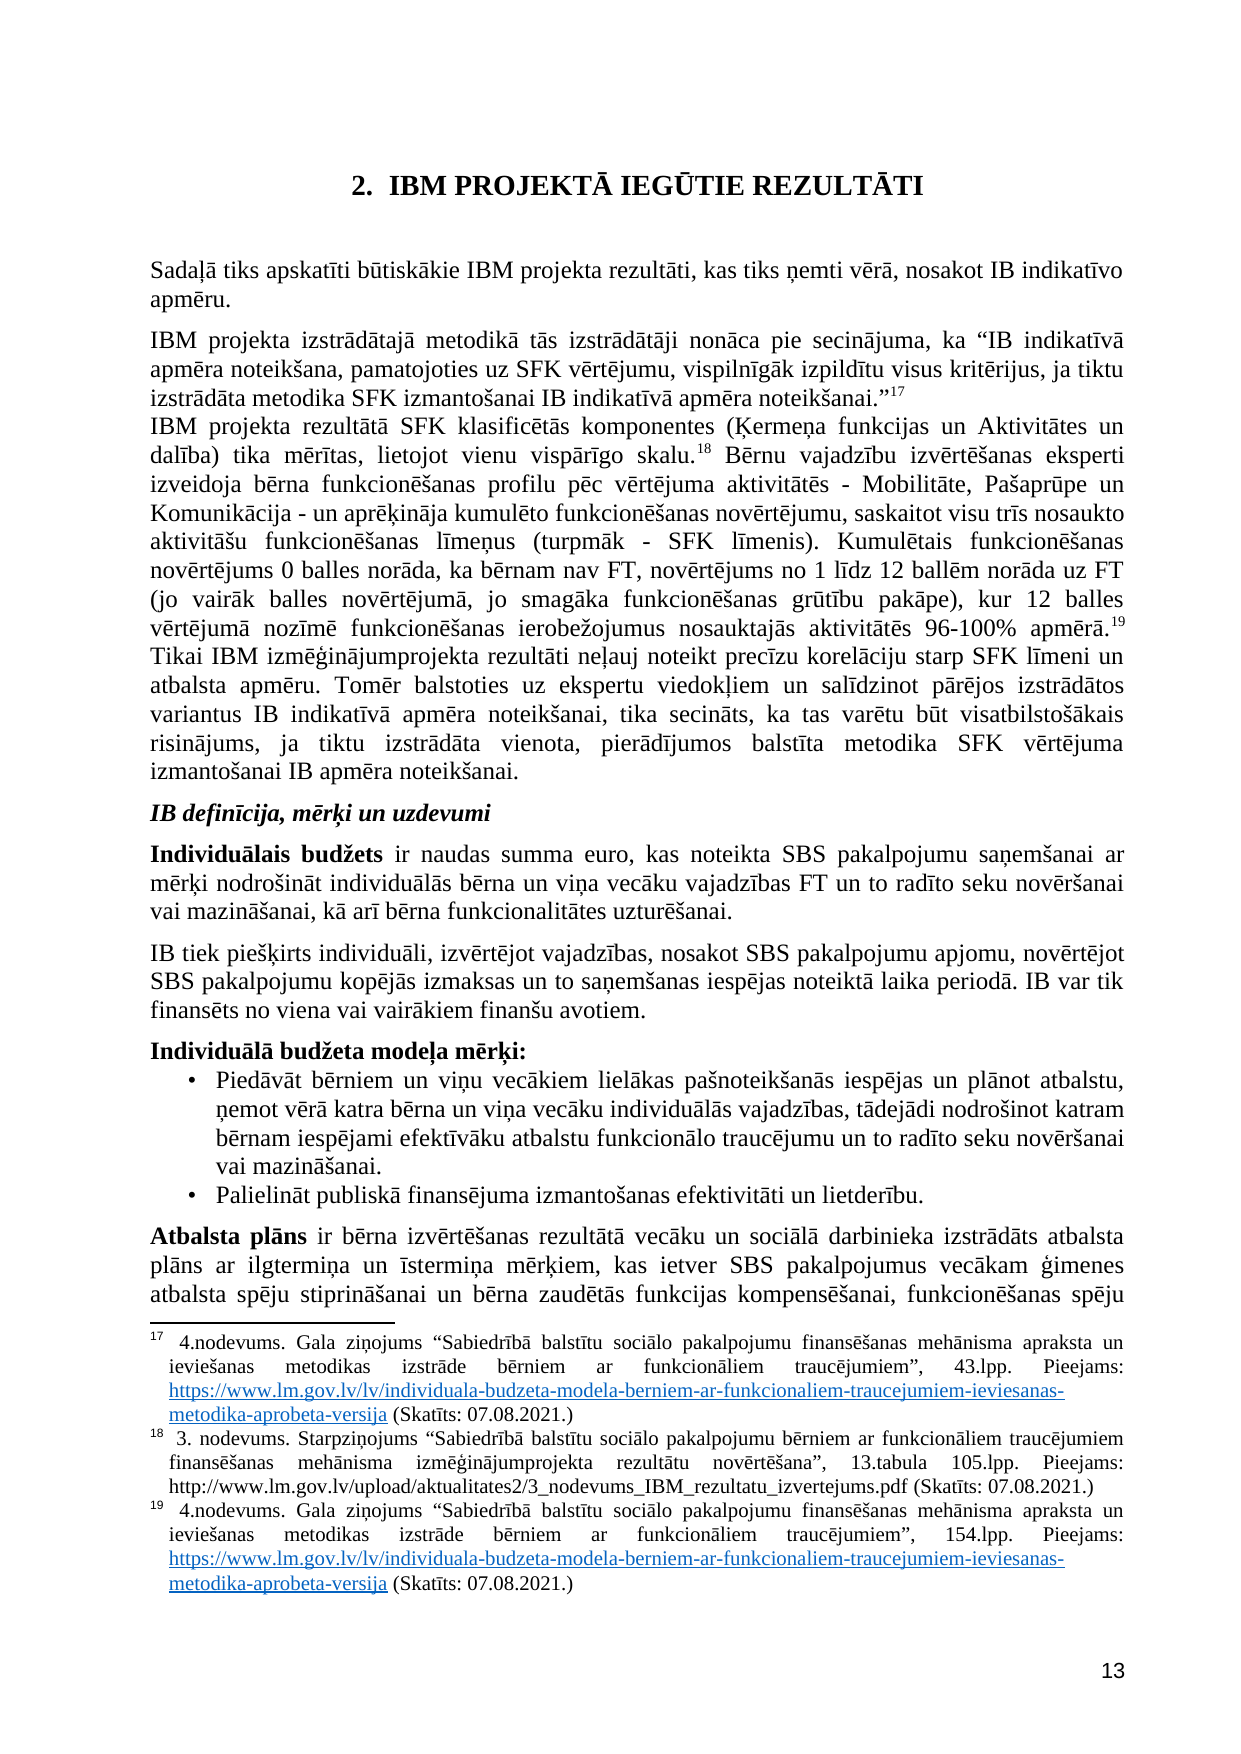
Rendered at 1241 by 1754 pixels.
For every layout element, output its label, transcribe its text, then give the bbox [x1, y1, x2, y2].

text IB tiek piešķirts individuāli, izvērtējot vajadzības, nosakot SBS pakalpojumu apjomu, novērtējot SBS pakalpojumu kopējās izmaksas un to saņemšanas iespējas noteiktā laika periodā. IB var tik finansēts no viena vai vairākiem finanšu avotiem. [150, 938, 1125, 1024]
text Sadaļā tiks apskatīti būtiskākie IBM projekta rezultāti, kas tiks ņemti vērā, nosakot IB indikatīvo apmēru. [150, 255, 1125, 313]
text Individuālā budžeta modeļa mērķi: [150, 1036, 1125, 1065]
list Piedāvāt bērniem un viņu vecākiem lielākas pašnoteikšanās iespējas un plānot atbalstu, ņemot vērā katra bērna un viņa vecāku individuālās vajadzības, tādejādi nodrošinot katram bērnam iespējami efektīvāku atbalstu funkcionālo traucējumu un to radīto seku novēršanai vai mazināšanai. [187, 1065, 1125, 1180]
text IB definīcija, mērķi un uzdevumi [150, 798, 1125, 826]
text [150, 1221, 1125, 1308]
list Palielināt publiskā finansējuma izmantošanas efektivitāti un lietderību. [187, 1180, 1125, 1209]
subtitle IBM PROJEKTĀ IEGŪTIE REZULTĀTI [150, 168, 1125, 201]
text IBM projekta izstrādātajā metodikā tās izstrādātāji nonāca pie secinājuma, ka “IB indikatīvā apmēra noteikšana, pamatojoties uz SFK vērtējumu, vispilnīgāk izpildītu visus kritērijus, ja tiktu izstrādāta metodika SFK izmantošanai IB indikatīvā apmēra noteikšanai.” [150, 325, 1125, 411]
text Individuālais budžets ir naudas summa euro, kas noteikta SBS pakalpojumu saņemšanai ar mērķi nodrošināt individuālās bērna un viņa vecāku vajadzības FT un to radīto seku novēršanai vai mazināšanai, kā arī bērna funkcionalitātes uzturēšanai. [150, 839, 1125, 925]
text IBM projekta rezultātā SFK klasificētās komponentes (Ķermeņa funkcijas un Aktivitātes un dalība) tika mērītas, lietojot vienu vispārīgo skalu. Bērnu vajadzību izvērtēšanas eksperti izveidoja bērna funkcionēšanas profilu pēc vērtējuma aktivitātēs - Mobilitāte, Pašaprūpe un Komunikācija - un aprēķināja kumulēto funkcionēšanas novērtējumu, saskaitot visu trīs nosaukto aktivitāšu funkcionēšanas līmeņus (turpmāk - SFK līmenis). Kumulētais funkcionēšanas novērtējums 0 balles norāda, ka bērnam nav FT, novērtējums no 1 līdz 12 ballēm norāda uz FT (jo vairāk balles novērtējumā, jo smagāka funkcionēšanas grūtību pakāpe), kur 12 balles vērtējumā nozīmē funkcionēšanas ierobežojumus nosauktajās aktivitātēs 96-100% apmērā. Tikai IBM izmēģinājumprojekta rezultāti neļauj noteikt precīzu korelāciju starp SFK līmeni un atbalsta apmēru. Tomēr balstoties uz ekspertu viedokļiem un salīdzinot pārējos izstrādātos variantus IB indikatīvā apmēra noteikšanai, tika secināts, ka tas varētu būt visatbilstošākais risinājums, ja tiktu izstrādāta vienota, pierādījumos balstīta metodika SFK vērtējuma izmantošanai IB apmēra noteikšanai. [150, 411, 1125, 785]
